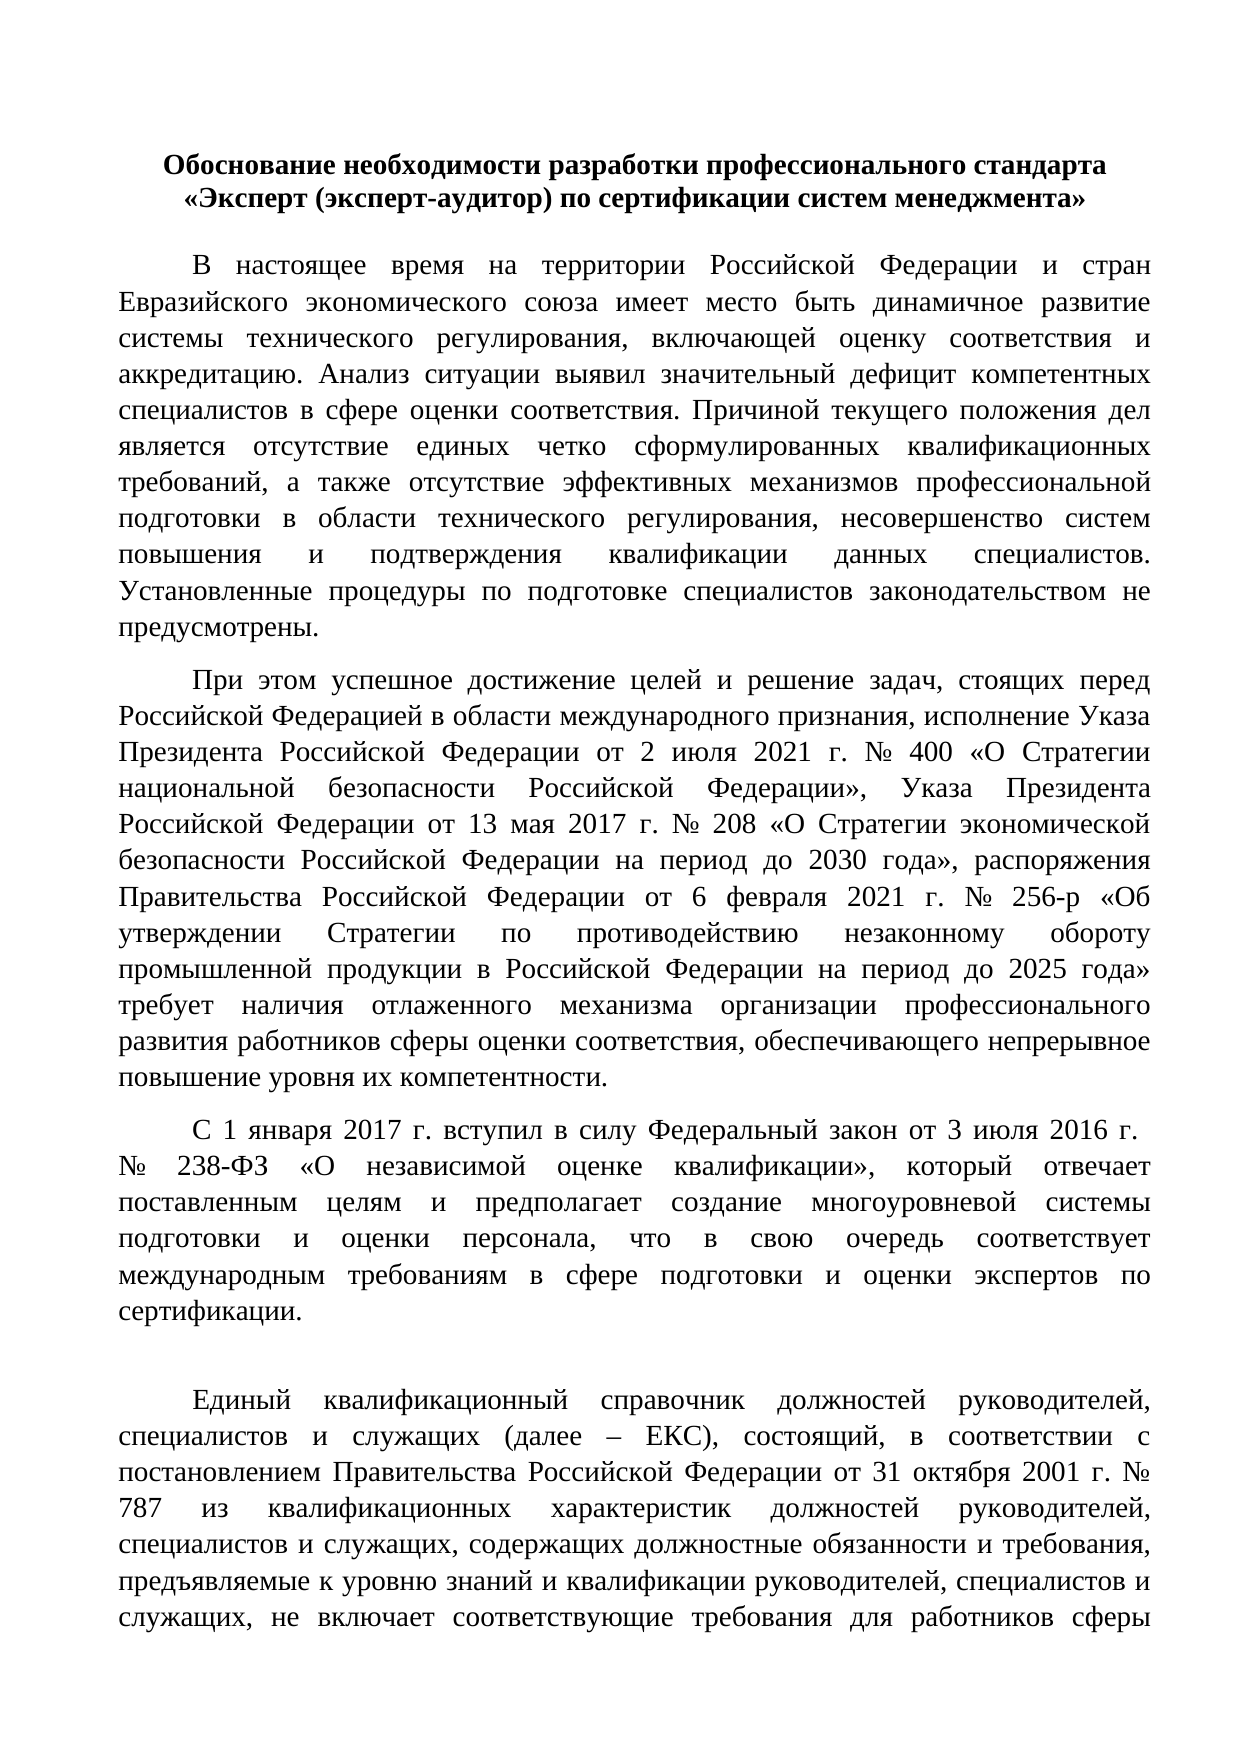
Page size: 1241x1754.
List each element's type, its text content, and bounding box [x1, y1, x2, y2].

text При этом успешное достижение целей и решение задач, стоящих перед Российской Федерацией в области международного признания, исполнение Указа Президента Российской Федерации от 2 июля 2021 г. № 400 «О Стратегии национальной безопасности Российской Федерации», Указа Президента Российской Федерации от 13 мая 2017 г. № 208 «О Стратегии экономической безопасности Российской Федерации на период до 2030 года», распоряжения Правительства Российской Федерации от 6 февраля 2021 г. № 256-р «Об утверждении Стратегии по противодействию незаконному обороту промышленной продукции в Российской Федерации на период до 2025 года» требует наличия отлаженного механизма организации профессионального развития работников сферы оценки соответствия, обеспечивающего непрерывное повышение уровня их компетентности. [118, 662, 1152, 1093]
text С 1 января 2017 г. вступил в силу Федеральный закон от 3 июля 2016 г. № 238-ФЗ «О независимой оценке квалификации», который отвечает поставленным целям и предполагает создание многоуровневой системы подготовки и оценки персонала, что в свою очередь соответствует международным требованиям в сфере подготовки и оценки экспертов по сертификации. [118, 1112, 1152, 1326]
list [118, 1382, 1152, 1632]
text «Эксперт (эксперт-аудитор) по сертификации систем менеджмента» [118, 180, 1152, 214]
text Обоснование необходимости разработки профессионального стандарта [118, 147, 1152, 180]
text В настоящее время на территории Российской Федерации и стран Евразийского экономического союза имеет место быть динамичное развитие системы технического регулирования, включающей оценку соответствия и аккредитацию. Анализ ситуации выявил значительный дефицит компетентных специалистов в сфере оценки соответствия. Причиной текущего положения дел является отсутствие единых четко сформулированных квалификационных требований, а также отсутствие эффективных механизмов профессиональной подготовки в области технического регулирования, несовершенство систем повышения и подтверждения квалификации данных специалистов. Установленные процедуры по подготовке специалистов законодательством не предусмотрены. [118, 247, 1152, 642]
